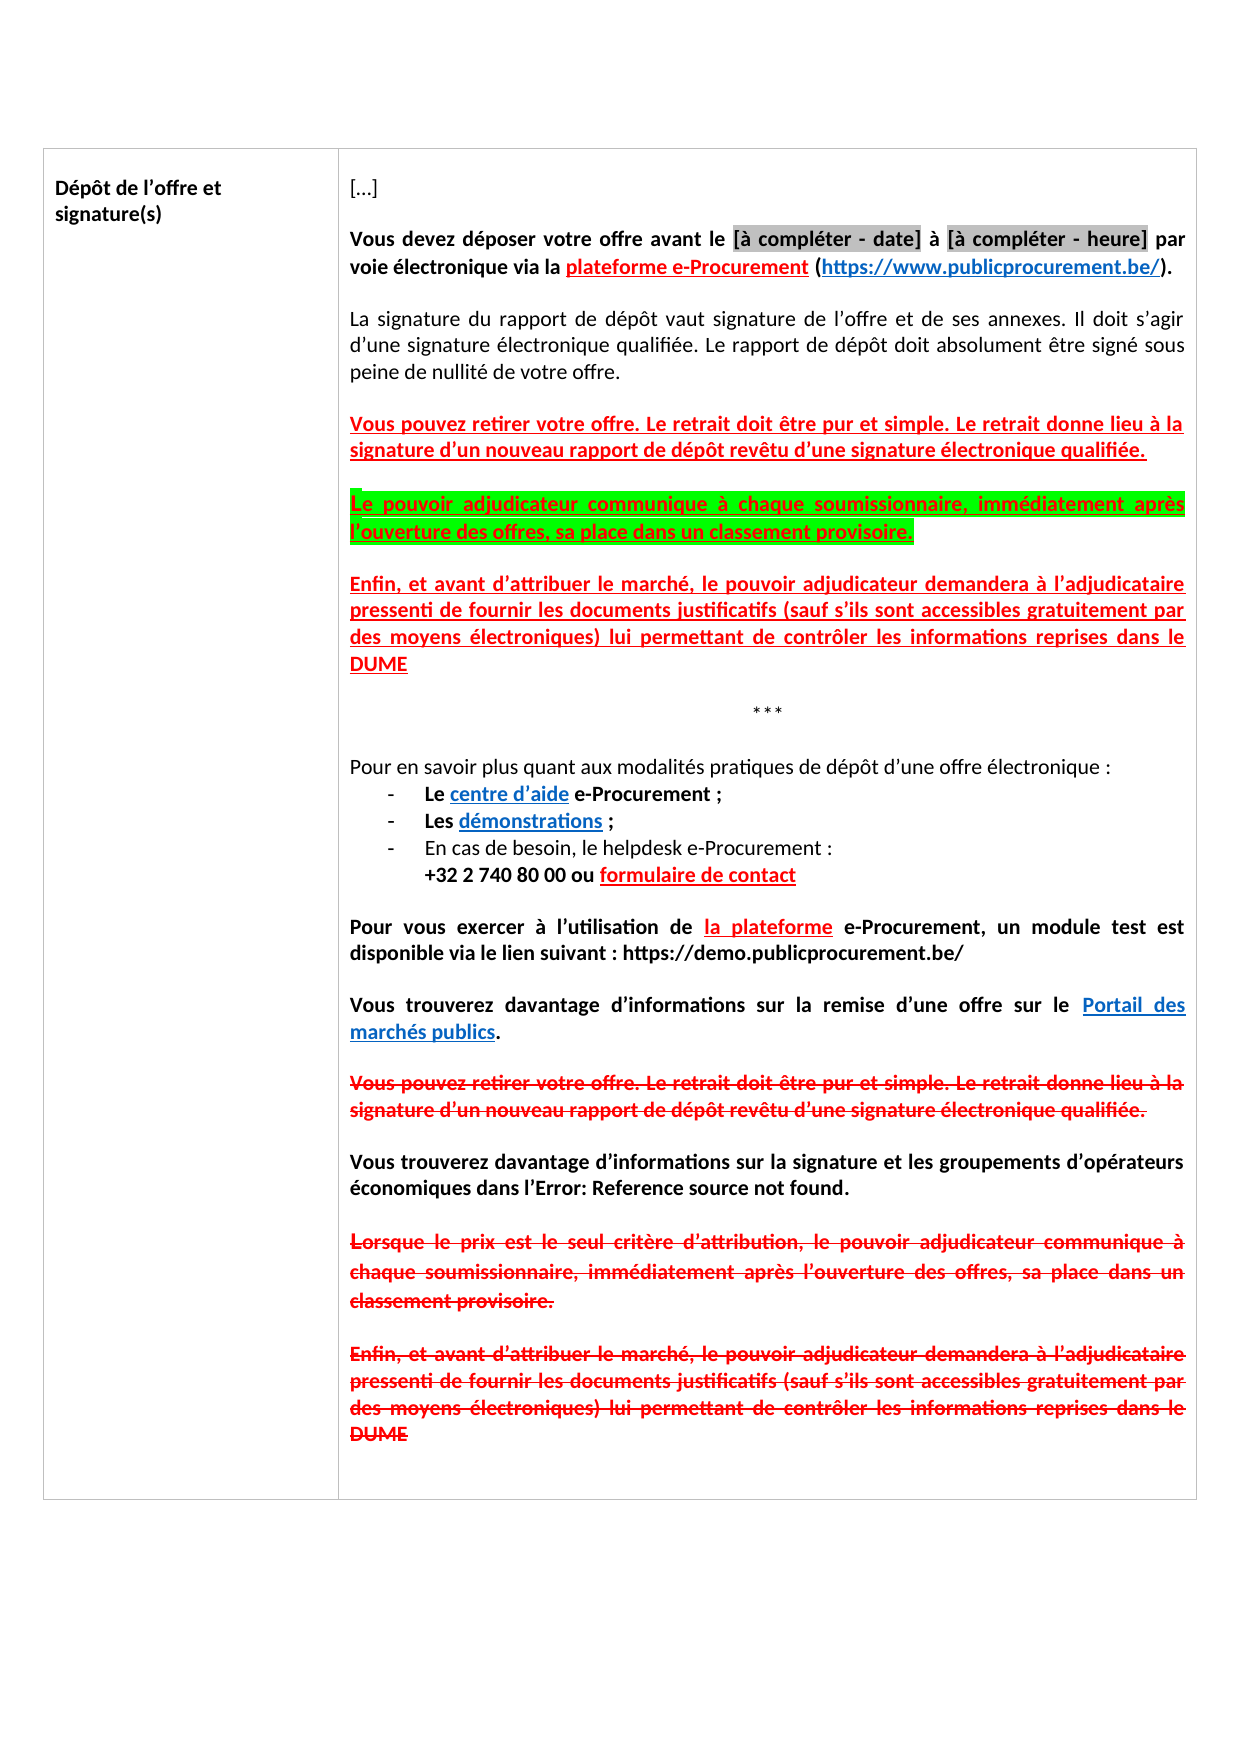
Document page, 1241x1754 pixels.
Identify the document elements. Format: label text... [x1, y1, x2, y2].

table_header Dépôt de l’offre et signature(s) [44, 149, 338, 1499]
table_header […] Vous devez déposer votre offre avant le à par voie électronique via la plateforme e-Procurement (https://www.publicprocurement.be/). La signature du rapport de dépôt vaut signature de l’offre et de ses annexes. Il doit s’agir d’une signature électronique qualifiée. Le rapport de dépôt doit absolument être signé sous peine de nullité de votre offre. Vous pouvez retirer votre offre. Le retrait doit être pur et simple. Le retrait donne lieu à la signature d’un nouveau rapport de dépôt revêtu d’une signature électronique qualifiée. Le pouvoir adjudicateur communique à chaque soumissionnaire, immédiatement après l’ouverture des offres, sa place dans un classement provisoire. Enfin, et avant d’attribuer le marché, le pouvoir adjudicateur demandera à l’adjudicataire pressenti de fournir les documents justificatifs (sauf s’ils sont accessibles gratuitement par des moyens électroniques) lui permettant de contrôler les informations reprises dans le DUME *** Pour en savoir plus quant aux modalités pratiques de dépôt d’une offre électronique : Le centre d’aide e-Procurement ; Les démonstrations ; En cas de besoin, le helpdesk e-Procurement : +32 2 740 80 00 ou formulaire de contact Pour vous exercer à l’utilisation de la plateforme e-Procurement, un module test est disponible via le lien suivant : https://demo.publicprocurement.be/ Vous trouverez davantage d’informations sur la remise d’une offre sur le Portail des marchés publics. Vous pouvez retirer votre offre. Le retrait doit être pur et simple. Le retrait donne lieu à la signature d’un nouveau rapport de dépôt revêtu d’une signature électronique qualifiée. Vous trouverez davantage d’informations sur la signature et les groupements d’opérateurs économiques dans l’ANNEXE 6 : SIGNATURE DE L’OFFRE. Lorsque le prix est le seul critère d’attribution, le pouvoir adjudicateur communique à chaque soumissionnaire, immédiatement après l’ouverture des offres, sa place dans un classement provisoire. Enfin, et avant d’attribuer le marché, le pouvoir adjudicateur demandera à l’adjudicataire pressenti de fournir les documents justificatifs (sauf s’ils sont accessibles gratuitement par des moyens électroniques) lui permettant de contrôler les informations reprises dans le DUME [339, 149, 1196, 1499]
